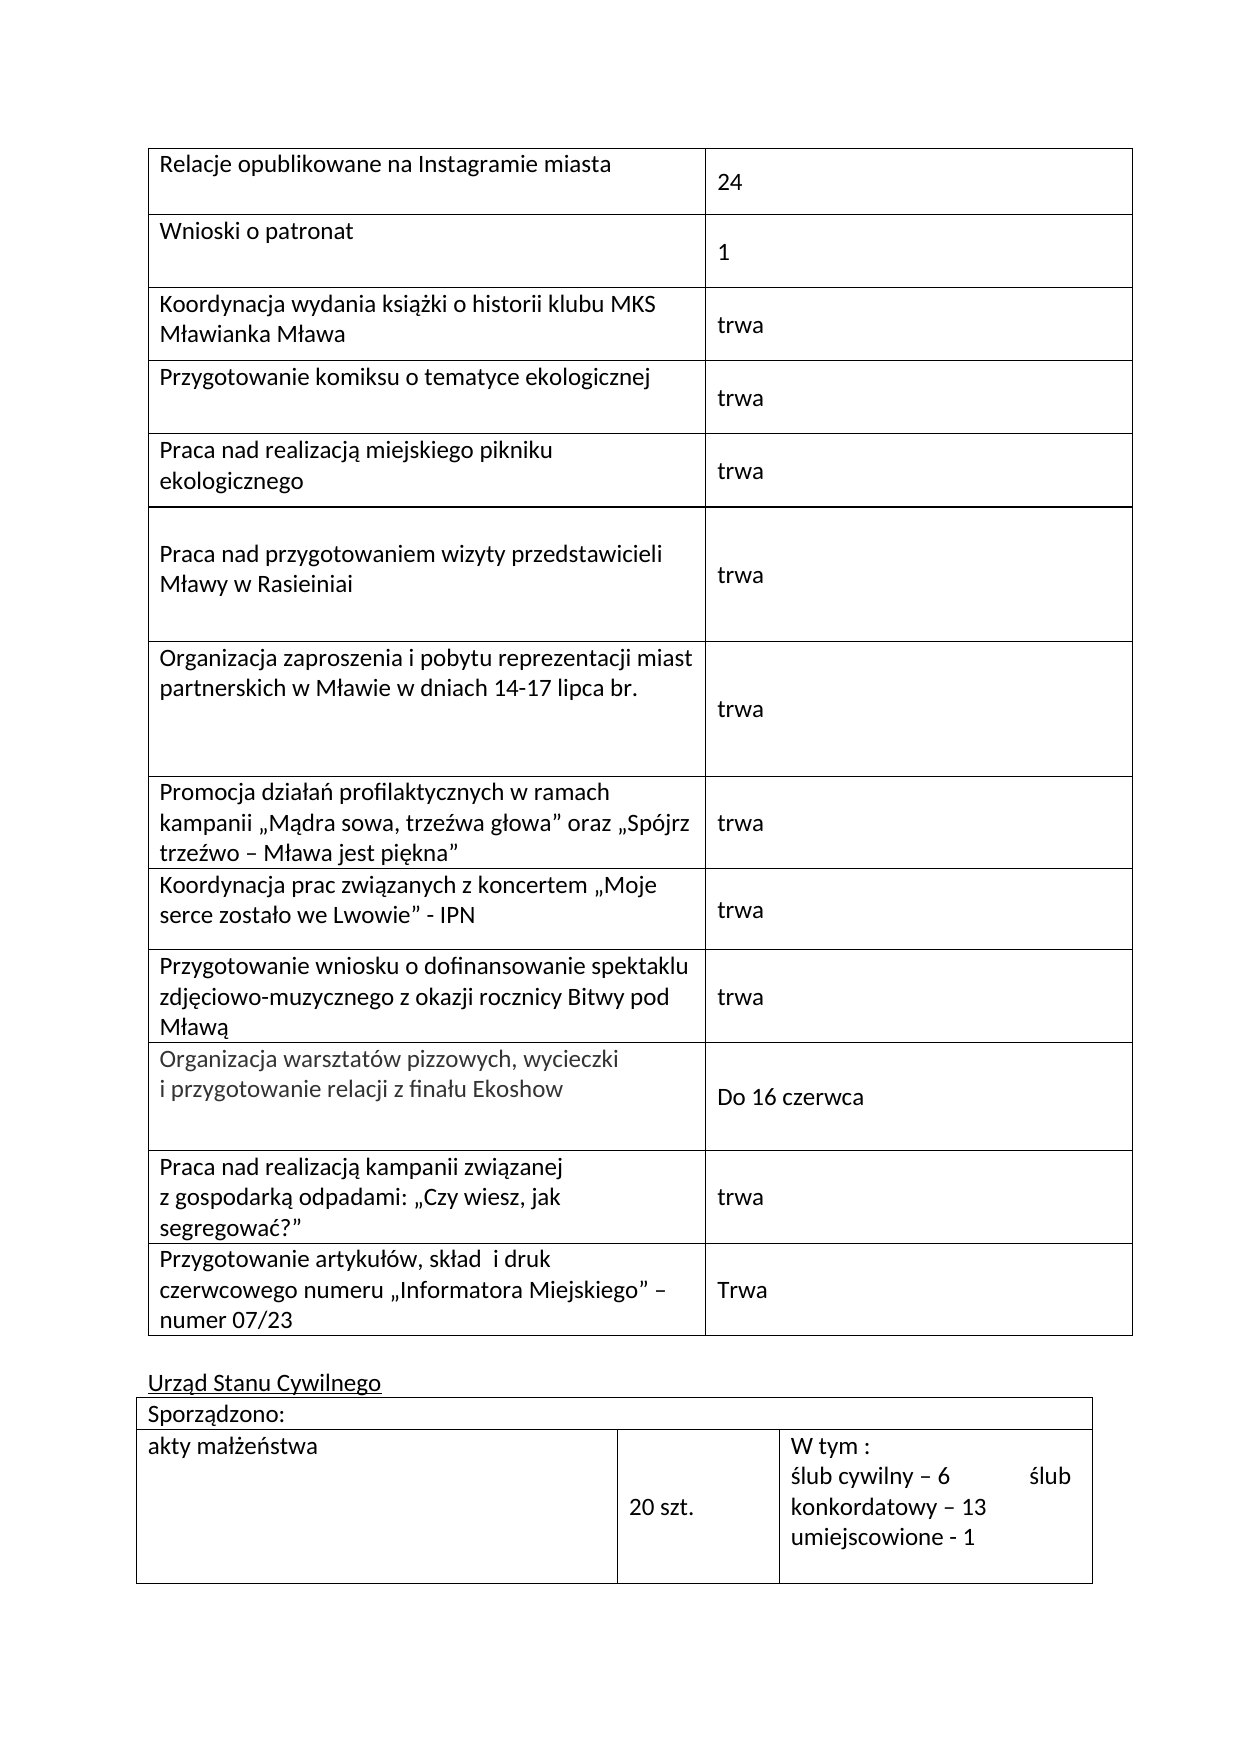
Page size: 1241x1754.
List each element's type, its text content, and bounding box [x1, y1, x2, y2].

text Urząd Stanu Cywilnego [148, 1367, 1093, 1397]
table_cell Organizacja zaproszenia i pobytu reprezentacji miast partnerskich w Mławie w dniach 14-17 lipca br. [149, 642, 705, 776]
table_cell Przygotowanie komiksu o tematyce ekologicznej [149, 361, 705, 433]
table_cell Organizacja warsztatów pizzowych, wycieczki i przygotowanie relacji z finału Ekoshow [149, 1043, 705, 1150]
table_cell trwa [706, 777, 1132, 868]
table_cell trwa [706, 434, 1132, 506]
table_cell Praca nad realizacją kampanii związanej z gospodarką odpadami: „Czy wiesz, jak segregować?” [149, 1151, 705, 1243]
table_cell Przygotowanie artykułów, skład i druk czerwcowego numeru „Informatora Miejskiego” – numer 07/23 [149, 1244, 705, 1335]
table_cell W tym : ślub cywilny – 6 ślub konkordatowy – 13 umiejscowione - 1 [780, 1430, 1092, 1582]
table_cell trwa [706, 288, 1132, 360]
table_cell 1 [706, 215, 1132, 287]
table_cell Praca nad przygotowaniem wizyty przedstawicieli Mławy w Rasieiniai [149, 508, 705, 641]
table_header Sporządzono: [137, 1398, 1092, 1429]
table_cell trwa [706, 950, 1132, 1042]
table_cell Praca nad realizacją miejskiego pikniku ekologicznego [149, 434, 705, 506]
table_cell trwa [706, 1151, 1132, 1243]
table_cell Trwa [706, 1244, 1132, 1335]
table_cell Do 16 czerwca [706, 1043, 1132, 1150]
table_cell trwa [706, 869, 1132, 949]
table_cell Koordynacja wydania książki o historii klubu MKS Mławianka Mława [149, 288, 705, 360]
table_cell Wnioski o patronat [149, 215, 705, 287]
table_cell Relacje opublikowane na Instagramie miasta [149, 149, 705, 214]
table_cell akty małżeństwa [137, 1430, 617, 1582]
table_cell Promocja działań profilaktycznych w ramach kampanii „Mądra sowa, trzeźwa głowa” oraz „Spójrz trzeźwo – Mława jest piękna” [149, 777, 705, 868]
table_cell 20 szt. [618, 1430, 779, 1582]
table_cell trwa [706, 642, 1132, 776]
table_cell trwa [706, 508, 1132, 641]
table_cell 24 [706, 149, 1132, 214]
table_cell Koordynacja prac związanych z koncertem „Moje serce zostało we Lwowie” - IPN [149, 869, 705, 949]
table_cell trwa [706, 361, 1132, 433]
table_cell Przygotowanie wniosku o dofinansowanie spektaklu zdjęciowo-muzycznego z okazji rocznicy Bitwy pod Mławą [149, 950, 705, 1042]
